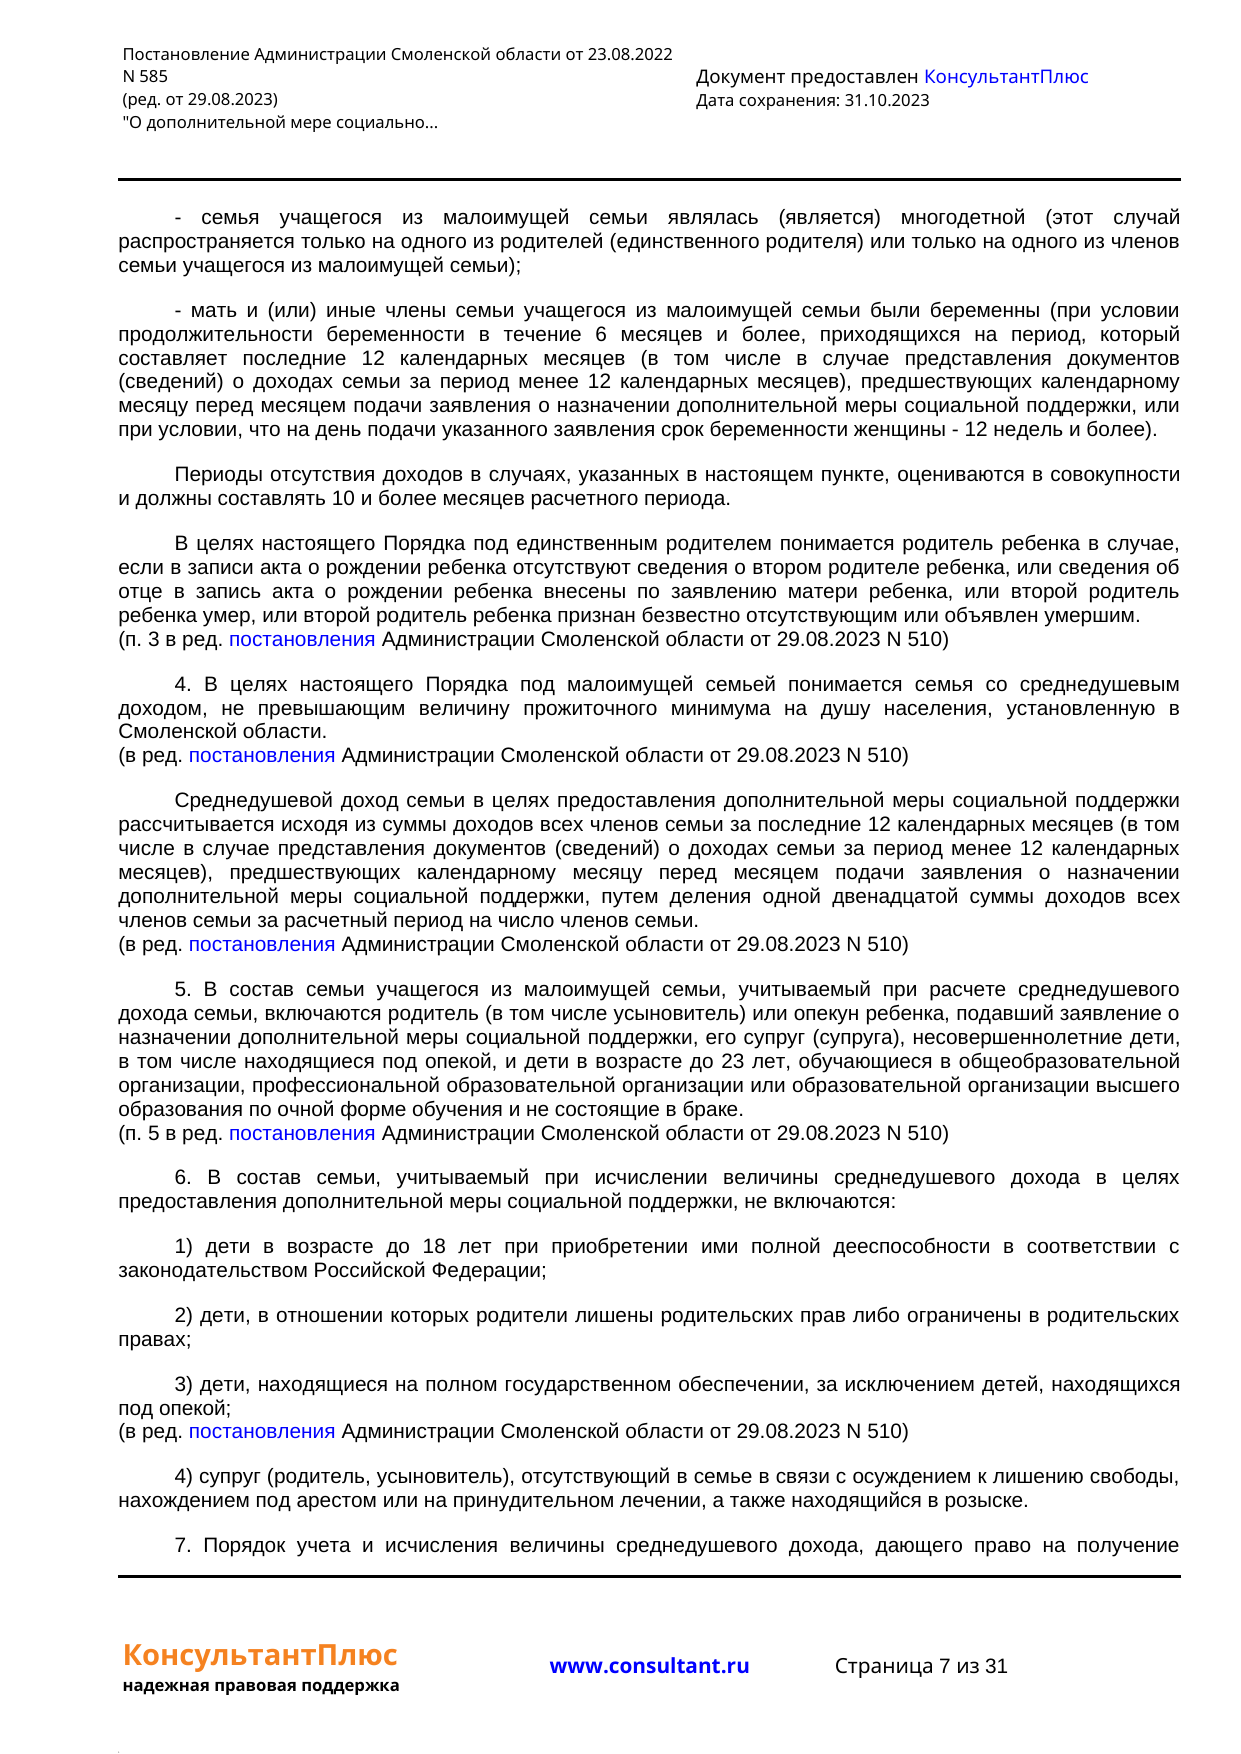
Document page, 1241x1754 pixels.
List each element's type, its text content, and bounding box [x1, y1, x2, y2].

text 6. В состав семьи, учитываемый при исчислении величины среднедушевого дохода в целях предоставления дополнительной меры социальной поддержки, не включаются: [118, 1165, 1181, 1213]
text (в ред. постановления Администрации Смоленской области от 29.08.2023 N 510) [118, 932, 1181, 956]
text (п. 3 в ред. постановления Администрации Смоленской области от 29.08.2023 N 510) [118, 627, 1181, 651]
text 4) супруг (родитель, усыновитель), отсутствующий в семье в связи с осуждением к лишению свободы, нахождением под арестом или на принудительном лечении, а также находящийся в розыске. [118, 1464, 1181, 1512]
text Среднедушевой доход семьи в целях предоставления дополнительной меры социальной поддержки рассчитывается исходя из суммы доходов всех членов семьи за последние 12 календарных месяцев (в том числе в случае представления документов (сведений) о доходах семьи за период менее 12 календарных месяцев), предшествующих календарному месяцу перед месяцем подачи заявления о назначении дополнительной меры социальной поддержки, путем деления одной двенадцатой суммы доходов всех членов семьи за расчетный период на число членов семьи. [118, 788, 1181, 932]
text (в ред. постановления Администрации Смоленской области от 29.08.2023 N 510) [118, 743, 1181, 767]
text 4. В целях настоящего Порядка под малоимущей семьей понимается семья со среднедушевым доходом, не превышающим величину прожиточного минимума на душу населения, установленную в Смоленской области. [118, 671, 1181, 743]
text Периоды отсутствия доходов в случаях, указанных в настоящем пункте, оцениваются в совокупности и должны составлять 10 и более месяцев расчетного периода. [118, 462, 1181, 510]
text - мать и (или) иные члены семьи учащегося из малоимущей семьи были беременны (при условии продолжительности беременности в течение 6 месяцев и более, приходящихся на период, который составляет последние 12 календарных месяцев (в том числе в случае представления документов (сведений) о доходах семьи за период менее 12 календарных месяцев), предшествующих календарному месяцу перед месяцем подачи заявления о назначении дополнительной меры социальной поддержки, или при условии, что на день подачи указанного заявления срок беременности женщины - 12 недель и более). [118, 297, 1181, 441]
text 5. В состав семьи учащегося из малоимущей семьи, учитываемый при расчете среднедушевого дохода семьи, включаются родитель (в том числе усыновитель) или опекун ребенка, подавший заявление о назначении дополнительной меры социальной поддержки, его супруг (супруга), несовершеннолетние дети, в том числе находящиеся под опекой, и дети в возрасте до 23 лет, обучающиеся в общеобразовательной организации, профессиональной образовательной организации или образовательной организации высшего образования по очной форме обучения и не состоящие в браке. [118, 977, 1181, 1120]
text 3) дети, находящиеся на полном государственном обеспечении, за исключением детей, находящихся под опекой; [118, 1371, 1181, 1419]
text 2) дети, в отношении которых родители лишены родительских прав либо ограничены в родительских правах; [118, 1303, 1181, 1351]
text (п. 5 в ред. постановления Администрации Смоленской области от 29.08.2023 N 510) [118, 1120, 1181, 1144]
text (в ред. постановления Администрации Смоленской области от 29.08.2023 N 510) [118, 1419, 1181, 1443]
text 1) дети в возрасте до 18 лет при приобретении ими полной дееспособности в соответствии с законодательством Российской Федерации; [118, 1234, 1181, 1282]
text - семья учащегося из малоимущей семьи являлась (является) многодетной (этот случай распространяется только на одного из родителей (единственного родителя) или только на одного из членов семьи учащегося из малоимущей семьи); [118, 205, 1181, 277]
text В целях настоящего Порядка под единственным родителем понимается родитель ребенка в случае, если в записи акта о рождении ребенка отсутствуют сведения о втором родителе ребенка, или сведения об отце в запись акта о рождении ребенка внесены по заявлению матери ребенка, или второй родитель ребенка умер, или второй родитель ребенка признан безвестно отсутствующим или объявлен умершим. [118, 531, 1181, 627]
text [118, 1533, 1181, 1557]
